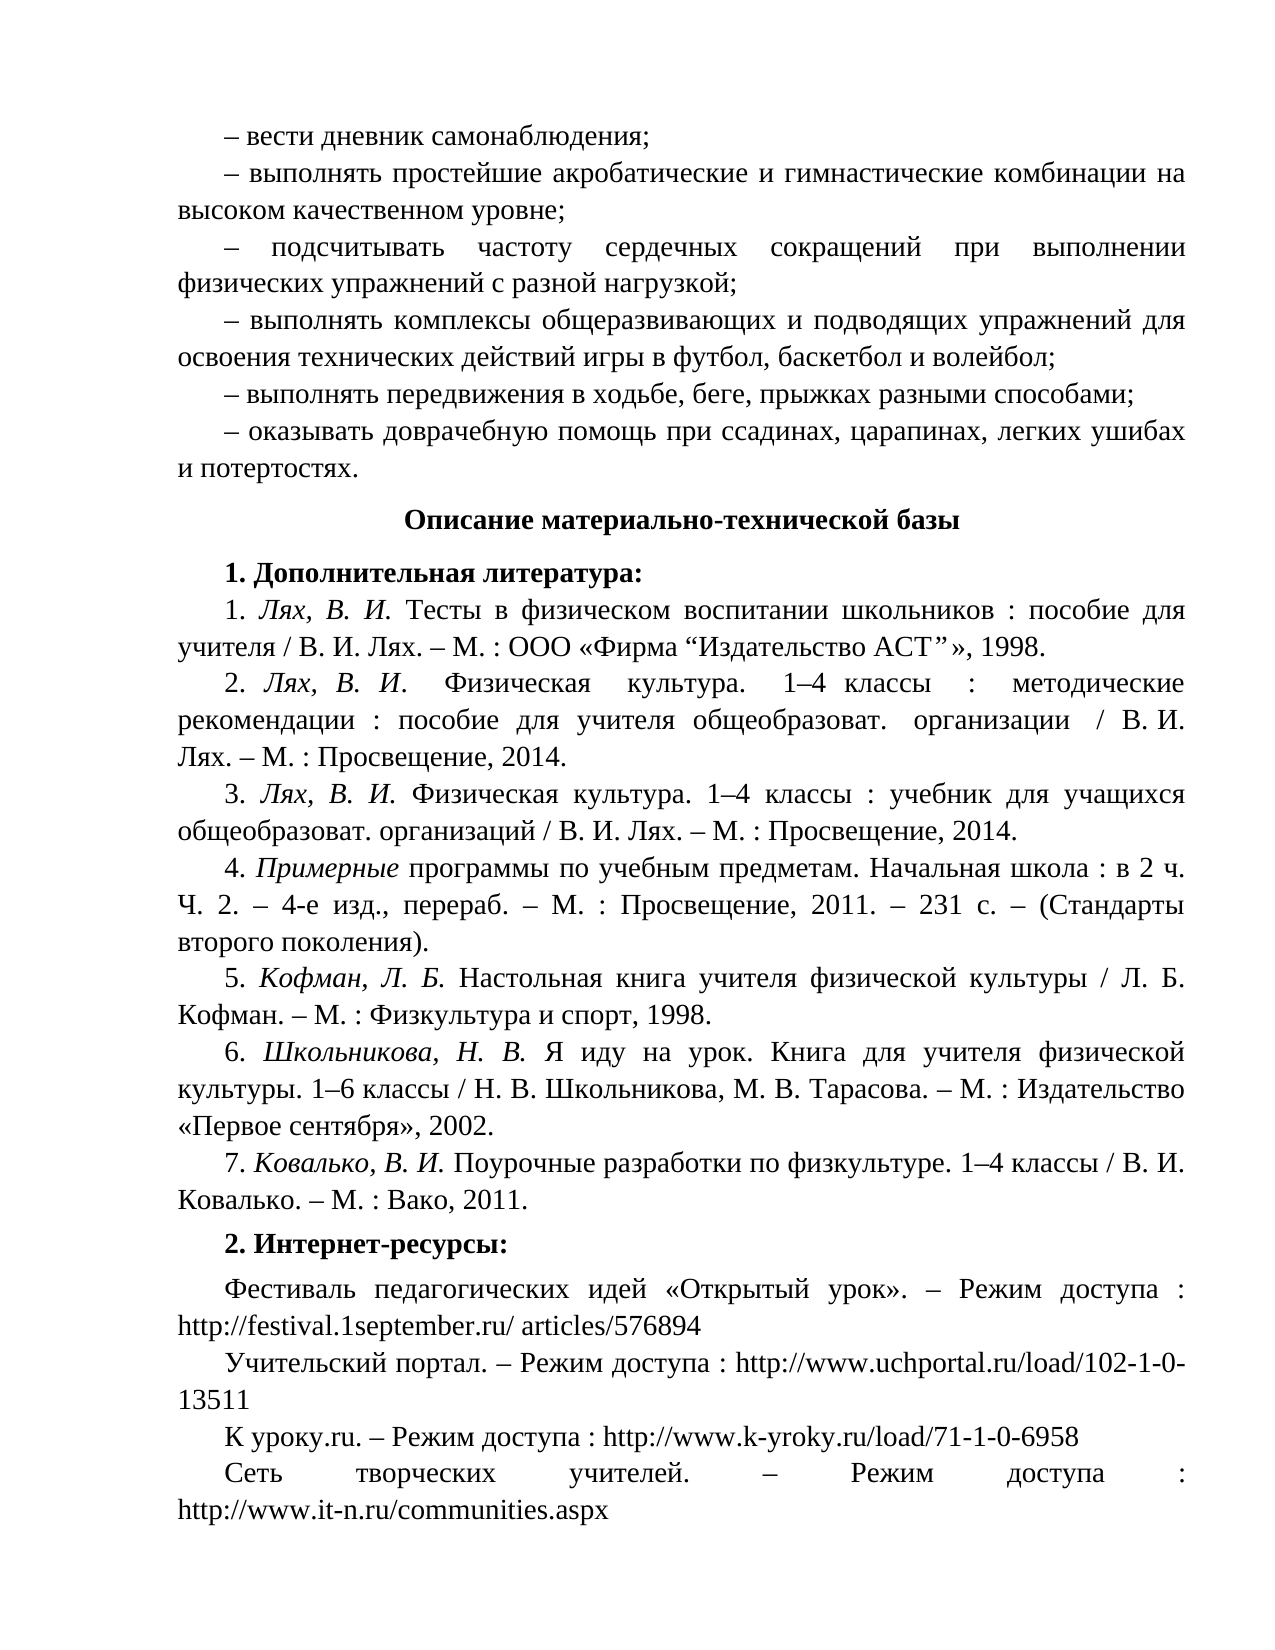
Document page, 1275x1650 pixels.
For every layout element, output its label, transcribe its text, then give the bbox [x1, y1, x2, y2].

text 1. Лях, В. И. Тесты в физическом воспитании школьников : пособие для учителя / В. И. Лях. – М. : ООО «Фирма “Издательство АСТ”», 1998. [177, 592, 1186, 662]
text 5. Кофман, Л. Б. Настольная книга учителя физической культуры / Л. Б. Кофман. – М. : Физкультура и спорт, 1998. [177, 961, 1186, 1031]
text Учительский портал. – Режим доступа : http://www.uchportal.ru/load/102-1-0-13511 [177, 1345, 1186, 1415]
text 7. Ковалько, В. И. Поурочные разработки по физкультуре. 1–4 классы / В. И. Ковалько. – М. : Вако, 2011. [177, 1145, 1186, 1215]
text – подсчитывать частоту сердечных сокращений при выполнении физических упражнений с разной нагрузкой; [177, 229, 1186, 299]
text 4. Примерные программы по учебным предметам. Начальная школа : в 2 ч. Ч. 2. – 4-е изд., перераб. – М. : Просвещение, 2011. – 231 с. – (Стандарты второго поколения). [177, 850, 1186, 957]
text – выполнять передвижения в ходьбе, беге, прыжках разными способами; [177, 376, 1186, 410]
text – оказывать доврачебную помощь при ссадинах, царапинах, легких ушибах и потертостях. [177, 413, 1186, 483]
text Сеть творческих учителей. – Режим доступа : http://www.it-n.ru/communities.aspx [177, 1456, 1186, 1526]
text К уроку.ru. – Режим доступа : http://www.k-yroky.ru/load/71-1-0-6958 [177, 1419, 1186, 1452]
text Фестиваль педагогических идей «Открытый урок». – Режим доступа : http://festival.1september.ru/ articles/576894 [177, 1271, 1186, 1342]
text – вести дневник самонаблюдения; [177, 118, 1186, 152]
text 6. Школьникова, Н. В. Я иду на урок. Книга для учителя физической культуры. 1–6 классы / Н. В. Школьникова, М. В. Тарасова. – М. : Издательство «Первое сентября», 2002. [177, 1034, 1186, 1142]
text – выполнять комплексы общеразвивающих и подводящих упражнений для освоения технических действий игры в футбол, баскетбол и волейбол; [177, 302, 1186, 373]
text 2. Интернет-ресурсы: [177, 1227, 1186, 1260]
text Описание материально-технической базы [177, 502, 1186, 536]
text – выполнять простейшие акробатические и гимнастические комбинации на высоком качественном уровне; [177, 155, 1186, 225]
text 1. Дополнительная литература: [177, 555, 1186, 588]
text 2. Лях, В. И. Физическая культура. 1‒4 классы : методические рекомендации : пособие для учителя общеобразоват. организации / В. И. Лях. ‒ М. : Просвещение, 2014. [177, 666, 1186, 773]
text 3. Лях, В. И. Физическая культура. 1‒4 классы : учебник для учащихся общеобразоват. организаций / В. И. Лях. ‒ М. : Просвещение, 2014. [177, 776, 1186, 847]
